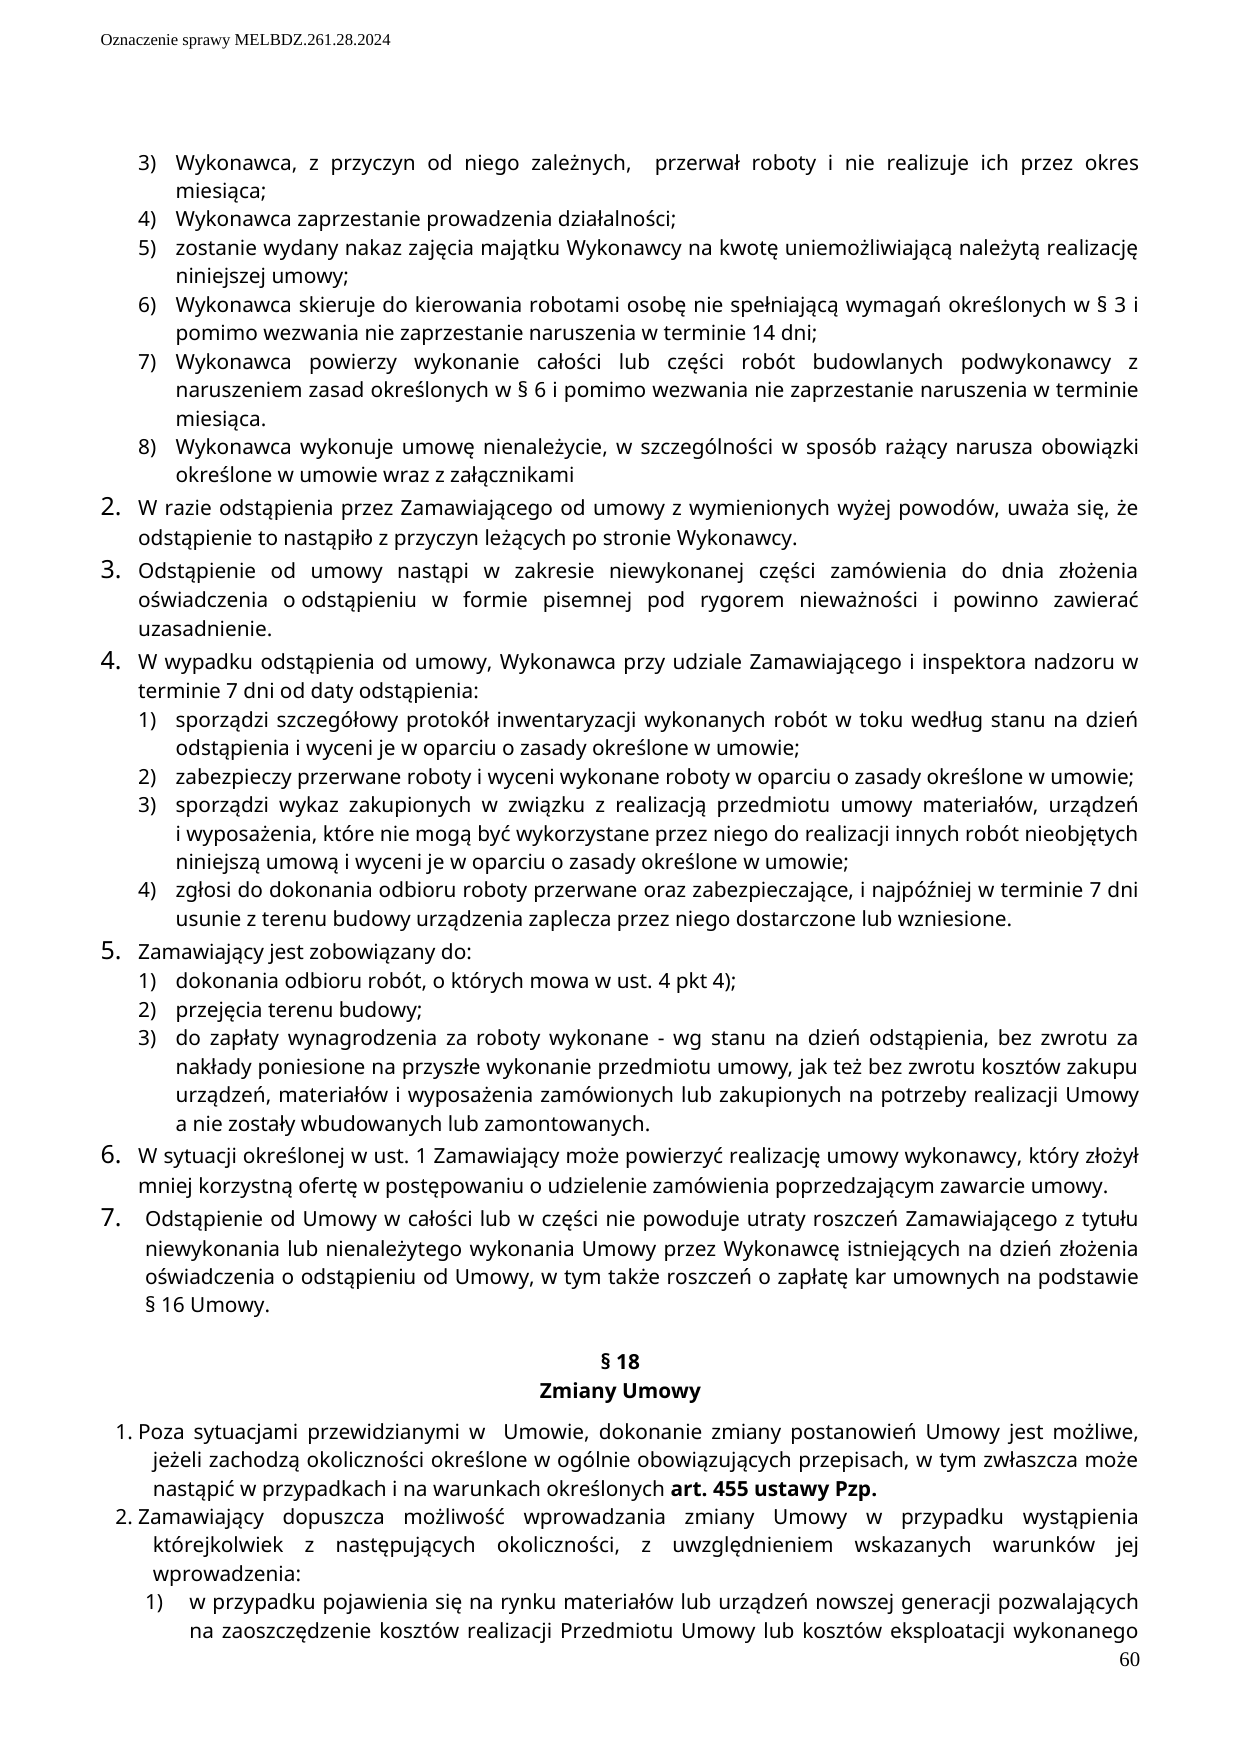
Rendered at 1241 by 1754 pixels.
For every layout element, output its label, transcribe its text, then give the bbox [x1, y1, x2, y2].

list Wykonawca zaprzestanie prowadzenia działalności; [138, 204, 1140, 233]
text § 18 [100, 1347, 1140, 1376]
list dokonania odbioru robót, o których mowa w ust. 4 pkt 4); [138, 966, 1140, 995]
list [145, 1587, 1140, 1644]
list zostanie wydany nakaz zajęcia majątku Wykonawcy na kwotę uniemożliwiającą należytą realizację niniejszej umowy; [138, 233, 1140, 290]
list W razie odstąpienia przez Zamawiającego od umowy z wymienionych wyżej powodów, uważa się, że odstąpienie to nastąpiło z przyczyn leżących po stronie Wykonawcy. [100, 489, 1140, 551]
list Wykonawca powierzy wykonanie całości lub części robót budowlanych podwykonawcy z naruszeniem zasad określonych w § 6 i pomimo wezwania nie zaprzestanie naruszenia w terminie miesiąca. [138, 347, 1140, 432]
list sporządzi szczegółowy protokół inwentaryzacji wykonanych robót w toku według stanu na dzień odstąpienia i wyceni je w oparciu o zasady określone w umowie; [138, 705, 1140, 762]
list Wykonawca wykonuje umowę nienależycie, w szczególności w sposób rażący narusza obowiązki określone w umowie wraz z załącznikami [138, 432, 1140, 489]
list do zapłaty wynagrodzenia za roboty wykonane - wg stanu na dzień odstąpienia, bez zwrotu za nakłady poniesione na przyszłe wykonanie przedmiotu umowy, jak też bez zwrotu kosztów zakupu urządzeń, materiałów i wyposażenia zamówionych lub zakupionych na potrzeby realizacji Umowy a nie zostały wbudowanych lub zamontowanych. [138, 1023, 1140, 1137]
list Zamawiający dopuszcza możliwość wprowadzania zmiany Umowy w przypadku wystąpienia którejkolwiek z następujących okoliczności, z uwzględnieniem wskazanych warunków jej wprowadzenia: [115, 1502, 1140, 1587]
list Poza sytuacjami przewidzianymi w Umowie, dokonanie zmiany postanowień Umowy jest możliwe, jeżeli zachodzą okoliczności określone w ogólnie obowiązujących przepisach, w tym zwłaszcza może nastąpić w przypadkach i na warunkach określonych art. 455 ustawy Pzp. [115, 1417, 1140, 1502]
list Odstąpienie od umowy nastąpi w zakresie niewykonanej części zamówienia do dnia złożenia oświadczenia o odstąpieniu w formie pisemnej pod rygorem nieważności i powinno zawierać uzasadnienie. [100, 551, 1140, 642]
list Zamawiający jest zobowiązany do: [100, 932, 1140, 966]
list Wykonawca skieruje do kierowania robotami osobę nie spełniającą wymagań określonych w § 3 i pomimo wezwania nie zaprzestanie naruszenia w terminie 14 dni; [138, 290, 1140, 347]
text Zmiany Umowy [100, 1376, 1140, 1404]
list sporządzi wykaz zakupionych w związku z realizacją przedmiotu umowy materiałów, urządzeń i wyposażenia, które nie mogą być wykorzystane przez niego do realizacji innych robót nieobjętych niniejszą umową i wyceni je w oparciu o zasady określone w umowie; [138, 790, 1140, 876]
list Odstąpienie od Umowy w całości lub w części nie powoduje utraty roszczeń Zamawiającego z tytułu niewykonania lub nienależytego wykonania Umowy przez Wykonawcę istniejących na dzień złożenia oświadczenia o odstąpieniu od Umowy, w tym także roszczeń o zapłatę kar umownych na podstawie § 16 Umowy. [100, 1199, 1140, 1319]
list zgłosi do dokonania odbioru roboty przerwane oraz zabezpieczające, i najpóźniej w terminie 7 dni usunie z terenu budowy urządzenia zaplecza przez niego dostarczone lub wzniesione. [138, 876, 1140, 932]
list W wypadku odstąpienia od umowy, Wykonawca przy udziale Zamawiającego i inspektora nadzoru w terminie 7 dni od daty odstąpienia: [100, 642, 1140, 705]
list przejęcia terenu budowy; [138, 995, 1140, 1023]
list zabezpieczy przerwane roboty i wyceni wykonane roboty w oparciu o zasady określone w umowie; [138, 762, 1140, 790]
list Wykonawca, z przyczyn od niego zależnych, przerwał roboty i nie realizuje ich przez okres miesiąca; [138, 148, 1140, 204]
list W sytuacji określonej w ust. 1 Zamawiający może powierzyć realizację umowy wykonawcy, który złożył mniej korzystną ofertę w postępowaniu o udzielenie zamówienia poprzedzającym zawarcie umowy. [100, 1137, 1140, 1199]
